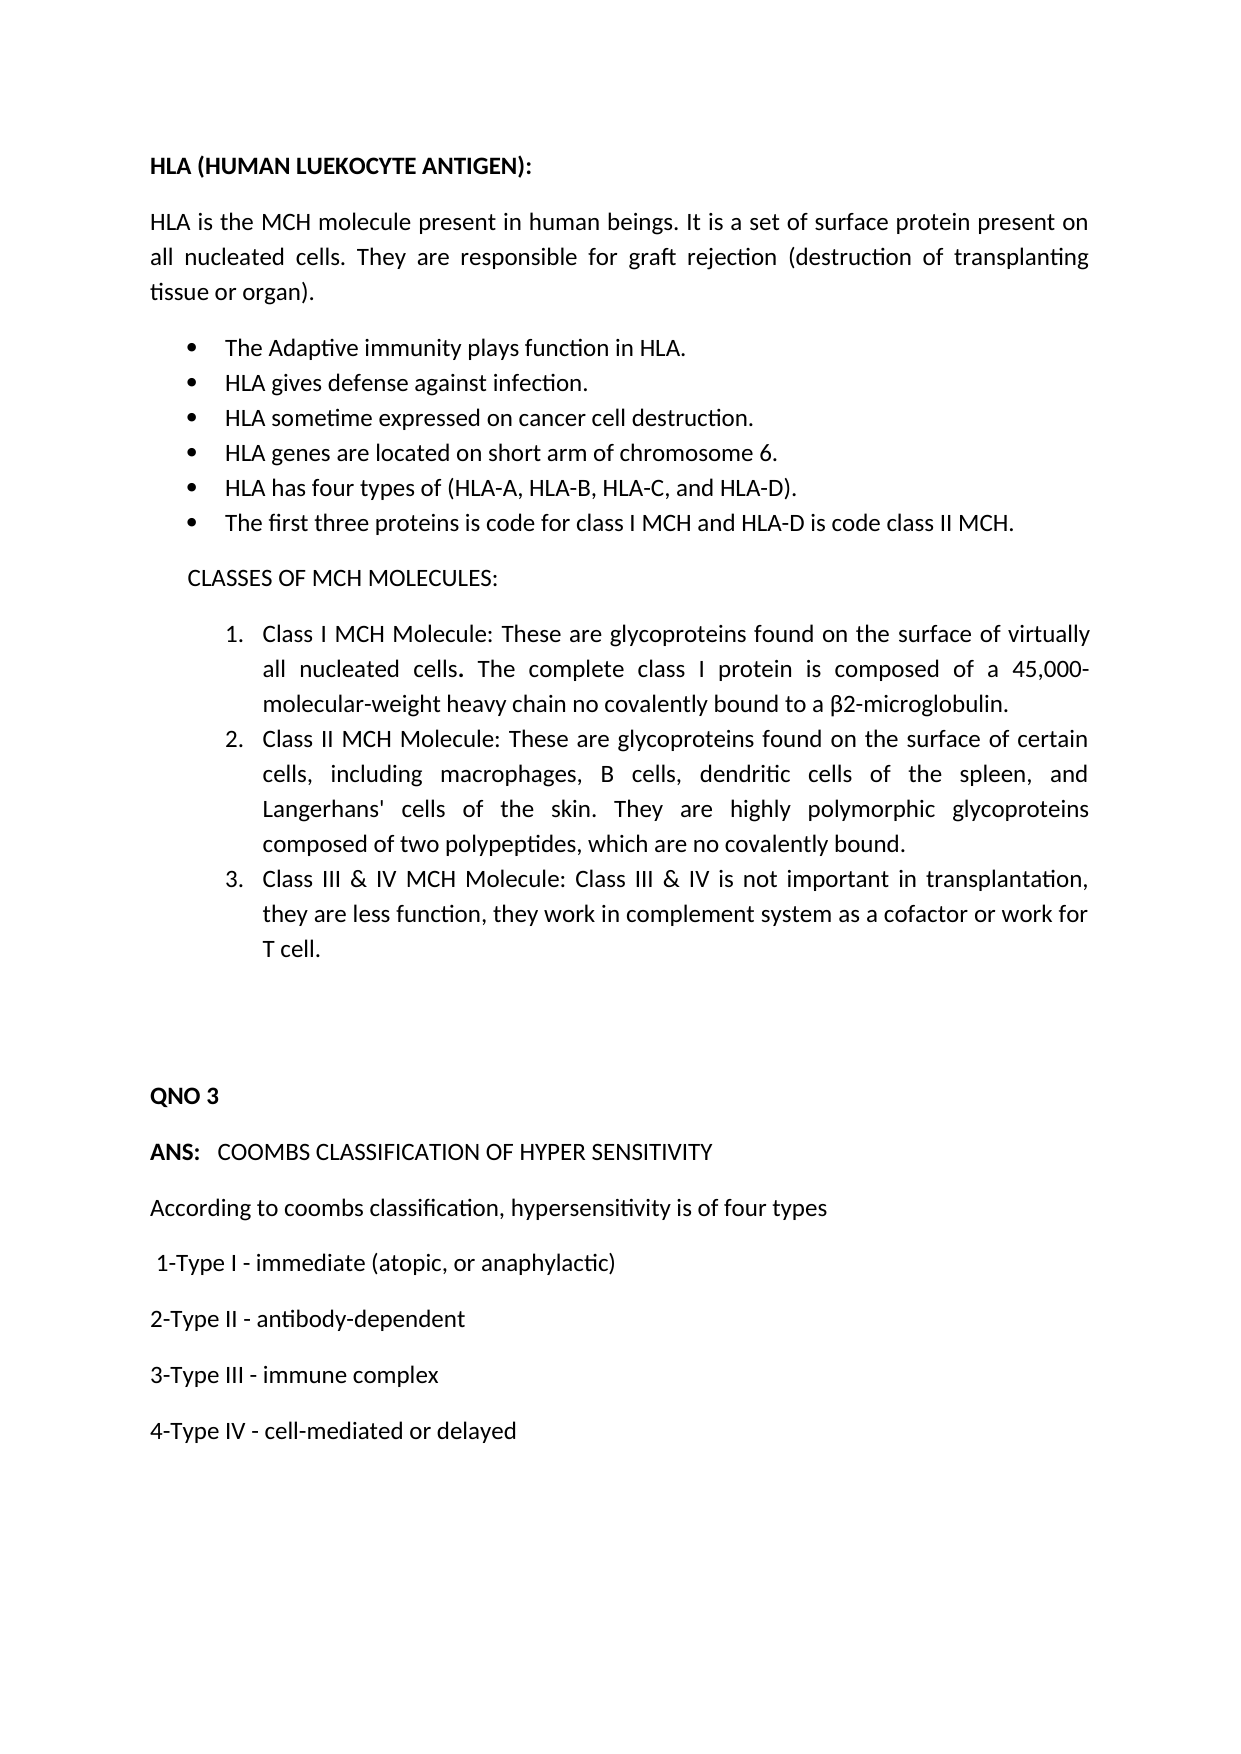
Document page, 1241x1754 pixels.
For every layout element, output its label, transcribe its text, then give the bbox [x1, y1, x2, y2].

text According to coombs classification, hypersensitivity is of four types [150, 1192, 1090, 1222]
list HLA has four types of (HLA-A, HLA-B, HLA-C, and HLA-D). [187, 472, 1090, 502]
list The Adaptive immunity plays function in HLA. [187, 332, 1090, 362]
text 2-Type II - antibody-dependent [150, 1303, 1090, 1334]
list Class I MCH Molecule: These are glycoproteins found on the surface of virtually all nucleated cells. The complete class I protein is composed of a 45,000-molecular-weight heavy chain no covalently bound to a β2-microglobulin. [225, 618, 1090, 719]
list HLA sometime expressed on cancer cell destruction. [187, 402, 1090, 432]
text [150, 1247, 1090, 1278]
list Class II MCH Molecule: These are glycoproteins found on the surface of certain cells, including macrophages, B cells, dendritic cells of the spleen, and Langerhans' cells of the skin. They are highly polymorphic glycoproteins composed of two polypeptides, which are no covalently bound. [225, 723, 1090, 859]
list HLA genes are located on short arm of chromosome 6. [187, 437, 1090, 467]
text 4-Type IV - cell-mediated or delayed [150, 1415, 1090, 1446]
text 3-Type III - immune complex [150, 1359, 1090, 1390]
list HLA gives defense against infection. [187, 367, 1090, 397]
list The first three proteins is code for class I MCH and HLA-D is code class II MCH. [187, 507, 1090, 537]
text HLA is the MCH molecule present in human beings. It is a set of surface protein present on all nucleated cells. They are responsible for graft rejection (destruction of transplanting tissue or organ). [150, 206, 1090, 306]
list Class III & IV MCH Molecule: Class III & IV is not important in transplantation, they are less function, they work in complement system as a cofactor or work for T cell. [225, 863, 1090, 964]
text ANS: COOMBS CLASSIFICATION OF HYPER SENSITIVITY [150, 1136, 1090, 1166]
text QNO 3 [150, 1080, 1090, 1111]
text CLASSES OF MCH MOLECULES: [187, 562, 1090, 593]
text HLA (HUMAN LUEKOCYTE ANTIGEN): [150, 150, 1090, 181]
